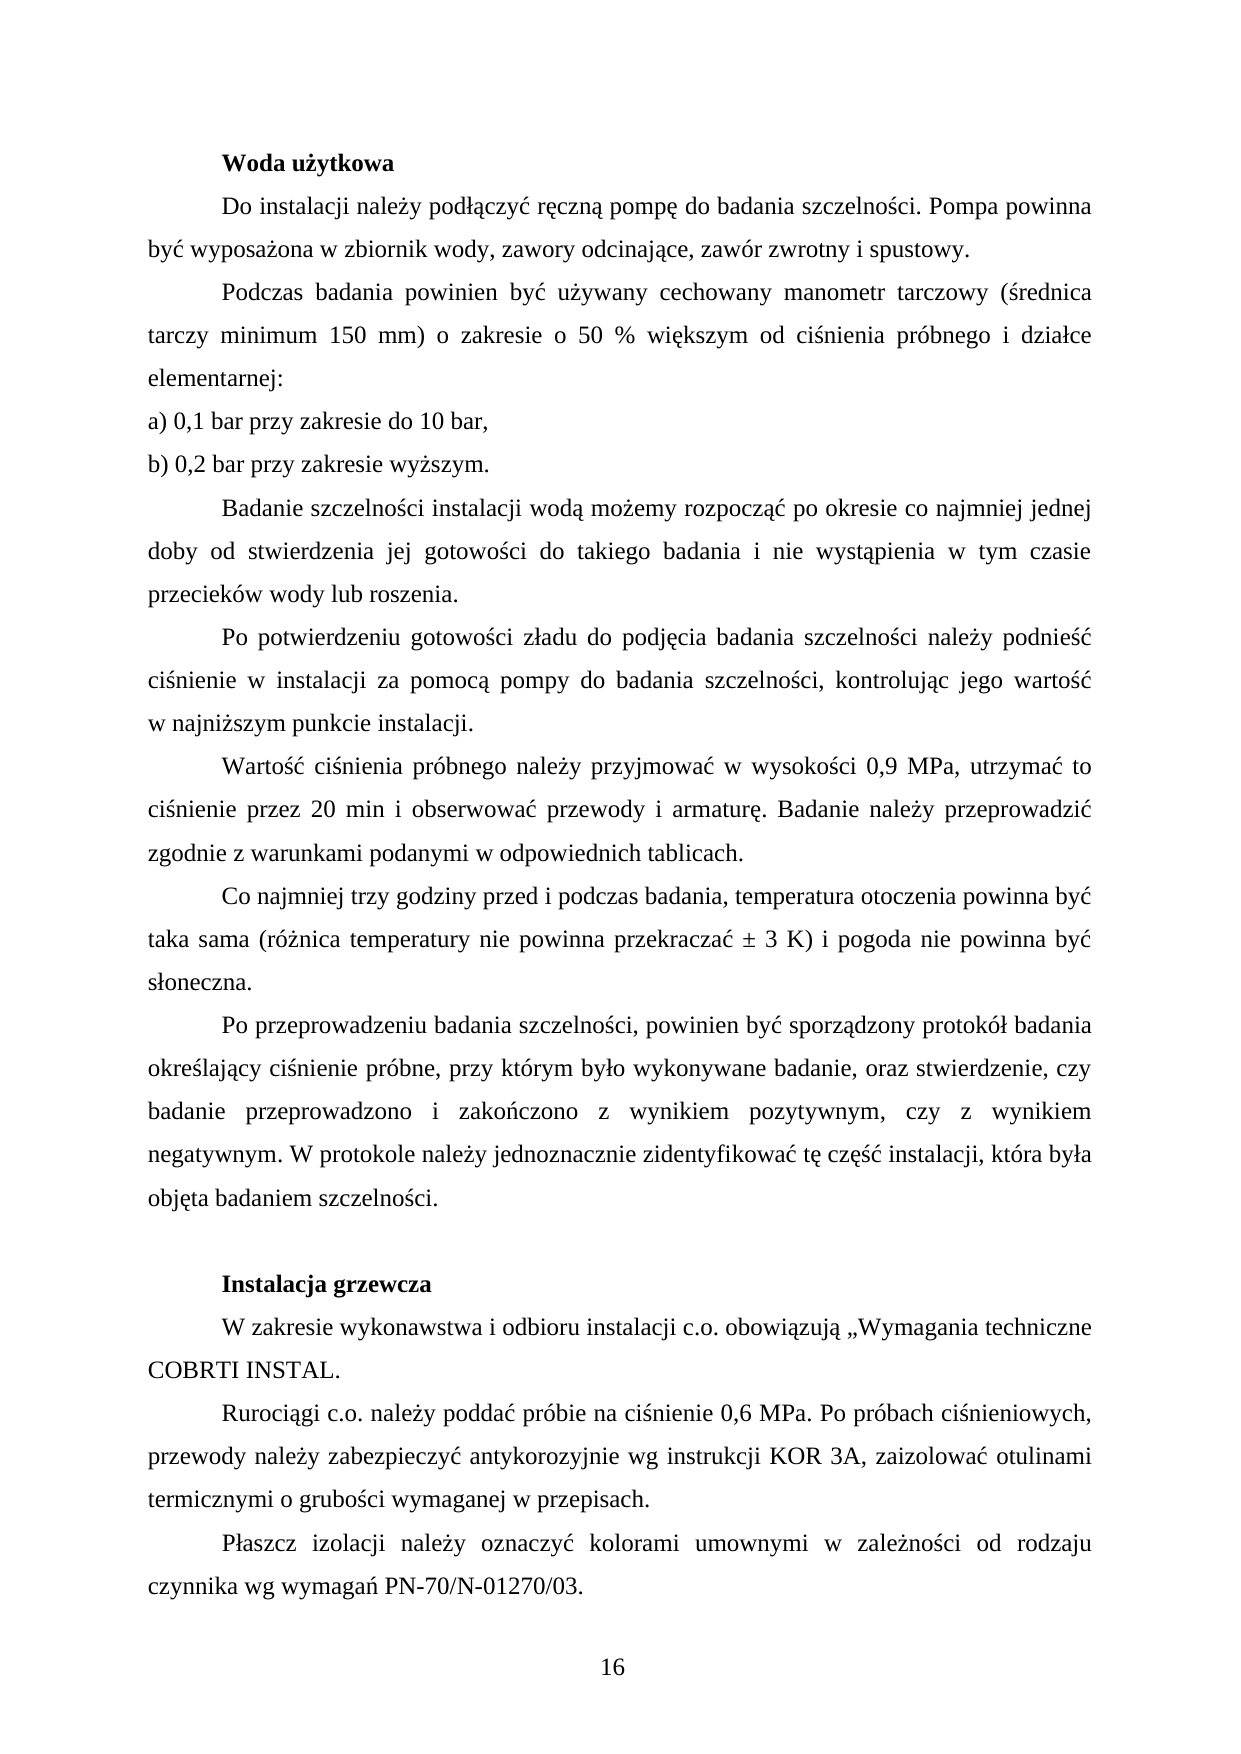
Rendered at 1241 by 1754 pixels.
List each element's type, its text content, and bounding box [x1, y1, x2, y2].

text Co najmniej trzy godziny przed i podczas badania, temperatura otoczenia powinna być taka sama (różnica temperatury nie powinna przekraczać ± 3 K) i pogoda nie powinna być słoneczna. [148, 881, 1092, 996]
text W zakresie wykonawstwa i odbioru instalacji c.o. obowiązują „Wymagania techniczne COBRTI INSTAL. [148, 1312, 1092, 1384]
text Woda użytkowa [148, 148, 1092, 176]
text b) 0,2 bar przy zakresie wyższym. [148, 449, 1092, 478]
text Po przeprowadzeniu badania szczelności, powinien być sporządzony protokół badania określający ciśnienie próbne, przy którym było wykonywane badanie, oraz stwierdzenie, czy badanie przeprowadzono i zakończono z wynikiem pozytywnym, czy z wynikiem negatywnym. W protokole należy jednoznacznie zidentyfikować tę część instalacji, która była objęta badaniem szczelności. [148, 1010, 1092, 1211]
text Płaszcz izolacji należy oznaczyć kolorami umownymi w zależności od rodzaju czynnika wg wymagań PN-70/N-01270/03. [148, 1528, 1092, 1599]
text Do instalacji należy podłączyć ręczną pompę do badania szczelności. Pompa powinna być wyposażona w zbiornik wody, zawory odcinające, zawór zwrotny i spustowy. [148, 191, 1092, 263]
text Rurociągi c.o. należy poddać próbie na ciśnienie 0,6 MPa. Po próbach ciśnieniowych, przewody należy zabezpieczyć antykorozyjnie wg instrukcji KOR 3A, zaizolować otulinami termicznymi o grubości wymaganej w przepisach. [148, 1398, 1092, 1513]
text Po potwierdzeniu gotowości zładu do podjęcia badania szczelności należy podnieść ciśnienie w instalacji za pomocą pompy do badania szczelności, kontrolując jego wartość w najniższym punkcie instalacji. [148, 622, 1092, 737]
text Wartość ciśnienia próbnego należy przyjmować w wysokości 0,9 MPa, utrzymać to ciśnienie przez 20 min i obserwować przewody i armaturę. Badanie należy przeprowadzić zgodnie z warunkami podanymi w odpowiednich tablicach. [148, 751, 1092, 866]
text Podczas badania powinien być używany cechowany manometr tarczowy (średnica tarczy minimum 150 mm) o zakresie o 50 % większym od ciśnienia próbnego i działce elementarnej: [148, 277, 1092, 392]
text Badanie szczelności instalacji wodą możemy rozpocząć po okresie co najmniej jednej doby od stwierdzenia jej gotowości do takiego badania i nie wystąpienia w tym czasie przecieków wody lub roszenia. [148, 493, 1092, 608]
text a) 0,1 bar przy zakresie do 10 bar, [148, 406, 1092, 435]
text Instalacja grzewcza [148, 1269, 1092, 1298]
